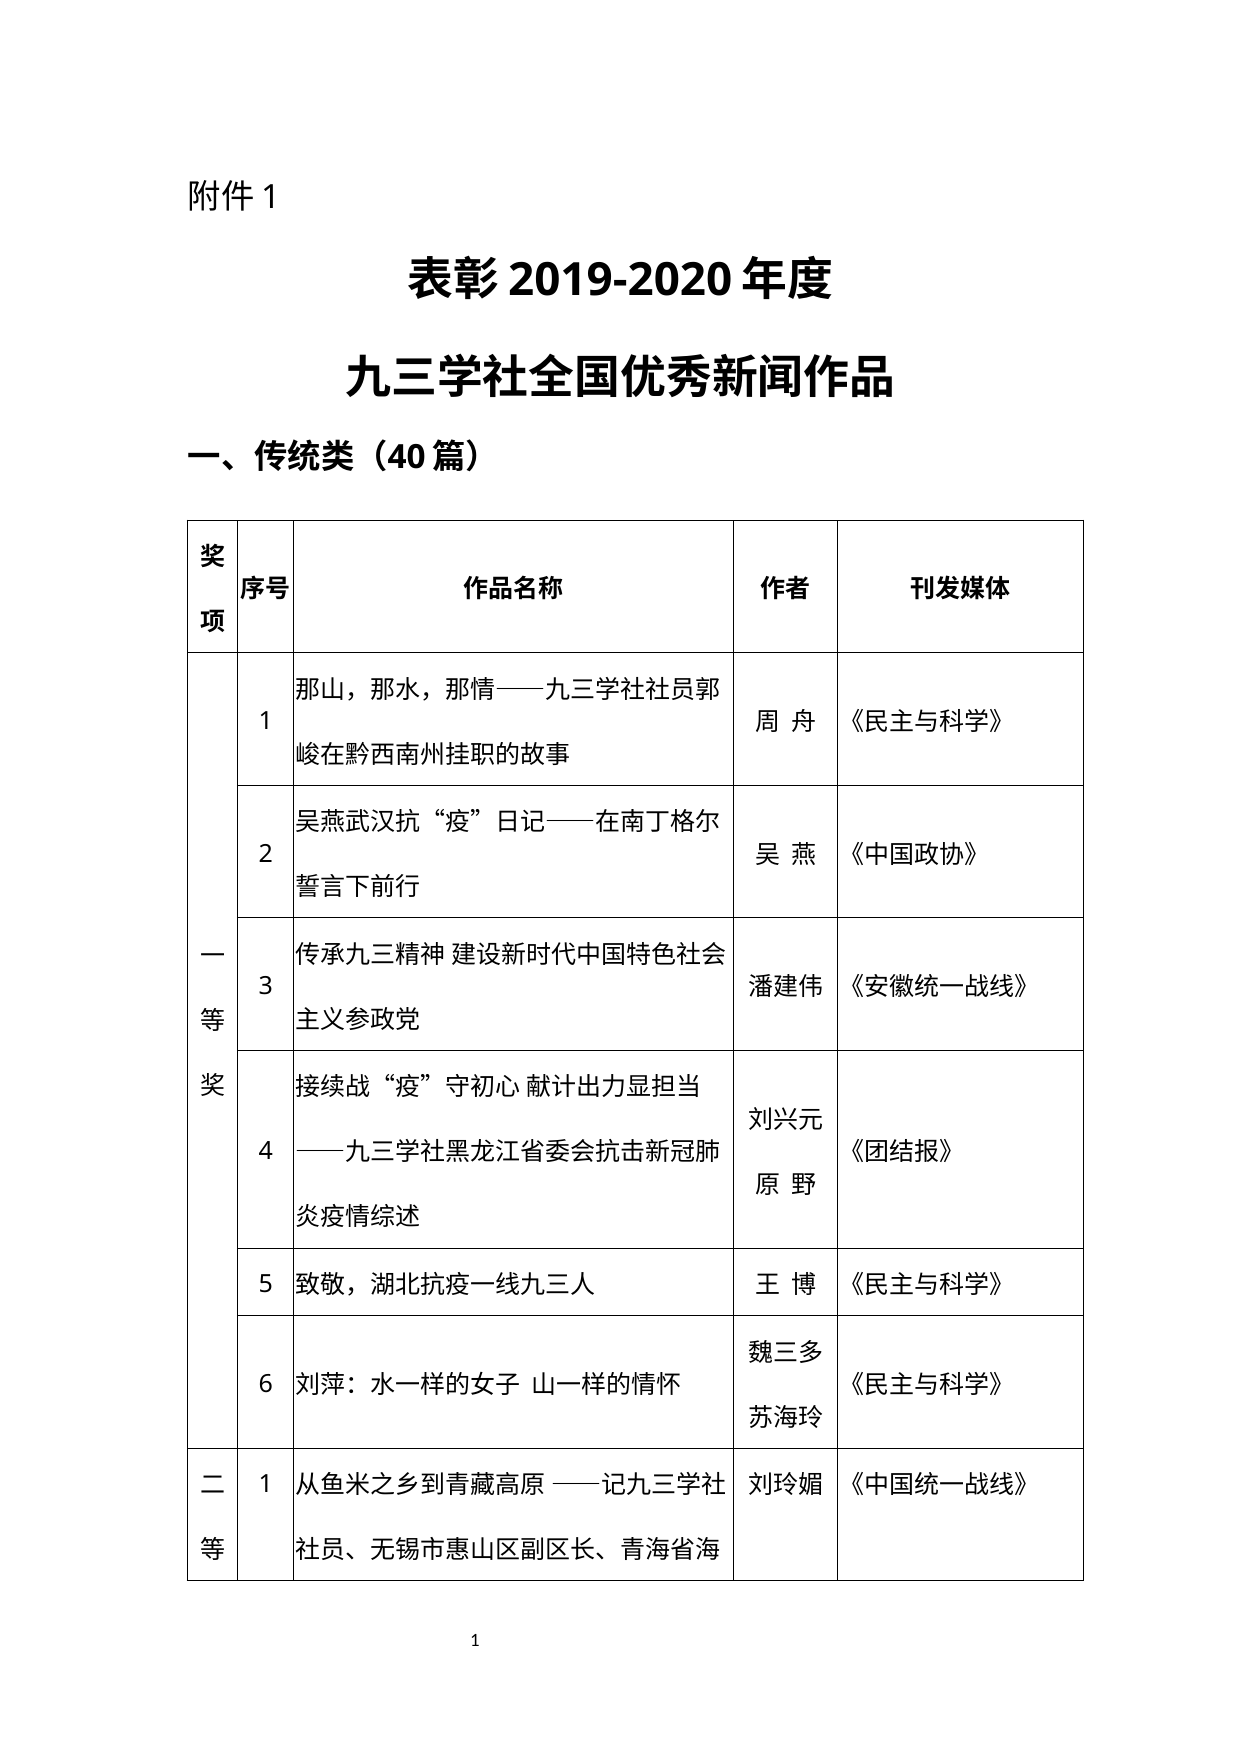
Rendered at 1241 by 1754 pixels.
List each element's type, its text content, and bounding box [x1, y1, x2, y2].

table_cell 3 [238, 918, 293, 1050]
table_cell 一等奖 [188, 653, 237, 1448]
table_cell 《中国统一战线》 [838, 1449, 1083, 1580]
table_header 作者 [734, 521, 837, 652]
text 一、传统类（40篇） [187, 422, 1053, 487]
table_cell 传承九三精神 建设新时代中国特色社会主义参政党 [294, 918, 733, 1050]
table_cell 《民主与科学》 [838, 653, 1083, 785]
table_cell 2 [238, 786, 293, 917]
table_cell 那山，那水，那情——九三学社社员郭峻在黔西南州挂职的故事 [294, 653, 733, 785]
table_cell 《团结报》 [838, 1051, 1083, 1247]
table_cell 二等奖 [188, 1449, 237, 1580]
table_header 作品名称 [294, 521, 733, 652]
table_cell 6 [238, 1316, 293, 1448]
table_header 奖项 [188, 521, 237, 652]
table_cell 王 博 [734, 1249, 837, 1315]
table_cell 1 [238, 653, 293, 785]
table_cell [294, 1449, 733, 1580]
table_cell 4 [238, 1051, 293, 1247]
table_cell 致敬，湖北抗疫一线九三人 [294, 1249, 733, 1315]
text 九三学社全国优秀新闻作品 [187, 324, 1053, 422]
table_cell 刘萍：水一样的女子 山一样的情怀 [294, 1316, 733, 1448]
table_header 序号 [238, 521, 293, 652]
table_cell 潘建伟 [734, 918, 837, 1050]
table_cell 魏三多 苏海玲 [734, 1316, 837, 1448]
table_header 刊发媒体 [838, 521, 1083, 652]
table_cell 接续战“疫”守初心 献计出力显担当——九三学社黑龙江省委会抗击新冠肺炎疫情综述 [294, 1051, 733, 1247]
table_cell 《中国政协》 [838, 786, 1083, 917]
table_cell 吴燕武汉抗“疫”日记——在南丁格尔誓言下前行 [294, 786, 733, 917]
table_cell 刘兴元 原 野 [734, 1051, 837, 1247]
table_cell 《民主与科学》 [838, 1316, 1083, 1448]
table_cell 周 舟 [734, 653, 837, 785]
table_cell 5 [238, 1249, 293, 1315]
text 附件1 [187, 162, 1053, 227]
table_cell 1 [238, 1449, 293, 1580]
table_cell 刘玲媚 [734, 1449, 837, 1580]
table_cell 《民主与科学》 [838, 1249, 1083, 1315]
text 表彰2019-2020年度 [187, 227, 1053, 324]
table_cell 吴 燕 [734, 786, 837, 917]
table_cell 《安徽统一战线》 [838, 918, 1083, 1050]
